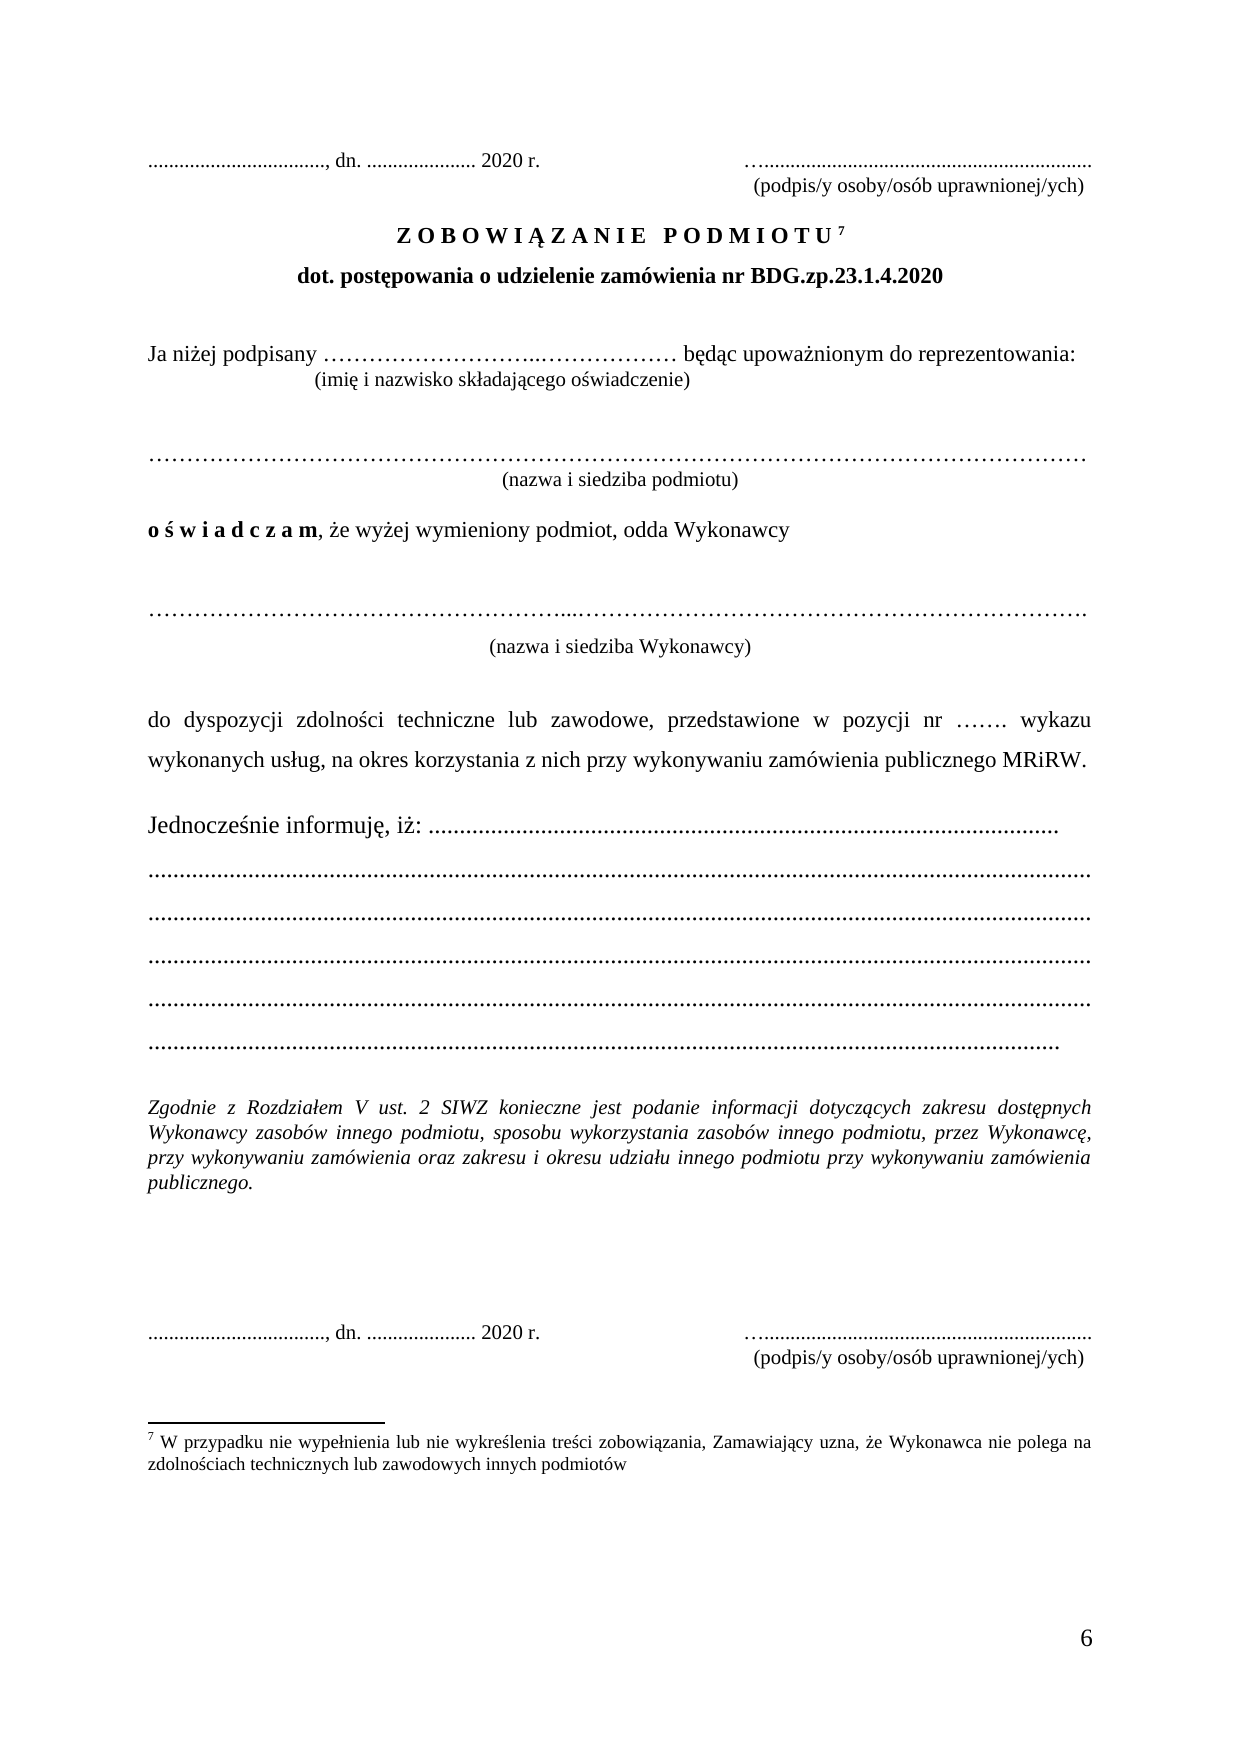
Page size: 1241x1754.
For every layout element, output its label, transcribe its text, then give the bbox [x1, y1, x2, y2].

text dot. postępowania o udzielenie zamówienia nr BDG.zp.23.1.4.2020 [148, 262, 1093, 288]
text o ś w i a d c z a m, że wyżej wymieniony podmiot, odda Wykonawcy [148, 516, 1093, 542]
text (nazwa i siedziba podmiotu) [148, 466, 1093, 491]
text (imię i nazwisko składającego oświadczenie) [148, 366, 1093, 391]
text Ja niżej podpisany ………………………..……………… będąc upoważnionym do reprezentowania: [148, 341, 1093, 366]
text Zgodnie z Rozdziałem V ust. 2 SIWZ konieczne jest podanie informacji dotyczących zakresu dostępnych Wykonawcy zasobów innego podmiotu, sposobu wykorzystania zasobów innego podmiotu, przez Wykonawcę, przy wykonywaniu zamówienia oraz zakresu i okresu udziału innego podmiotu przy wykonywaniu zamówienia publicznego. [148, 1094, 1093, 1194]
text ………………………………………………...…………………………………………………………. [148, 595, 1093, 621]
text do dyspozycji zdolności techniczne lub zawodowe, przedstawione w pozycji nr ……. wykazu wykonanych usług, na okres korzystania z nich przy wykonywaniu zamówienia publicznego MRiRW. [148, 707, 1093, 772]
text Z O B O W I Ą Z A N I E P O D M I O T U [148, 223, 1093, 249]
text .............................................................................................................................................................................................................................................................................................................................................................................................................................................................................................................................................................................................................................................................................................................................................................................. [148, 854, 1093, 1055]
text Jednocześnie informuję, iż: ..................................................................................................... [148, 811, 1093, 839]
text .................................., dn. ..................... 2020 r. …............................................................... [148, 1319, 1093, 1344]
text (podpis/y osoby/osób uprawnionej/ych) [738, 1344, 1093, 1369]
text (podpis/y osoby/osób uprawnionej/ych) [738, 173, 1093, 198]
text .................................., dn. ..................... 2020 r. …............................................................... [148, 148, 1093, 173]
text (nazwa i siedziba Wykonawcy) [148, 634, 1093, 658]
text …………………………………………………………………………………………………………… [148, 441, 1093, 466]
